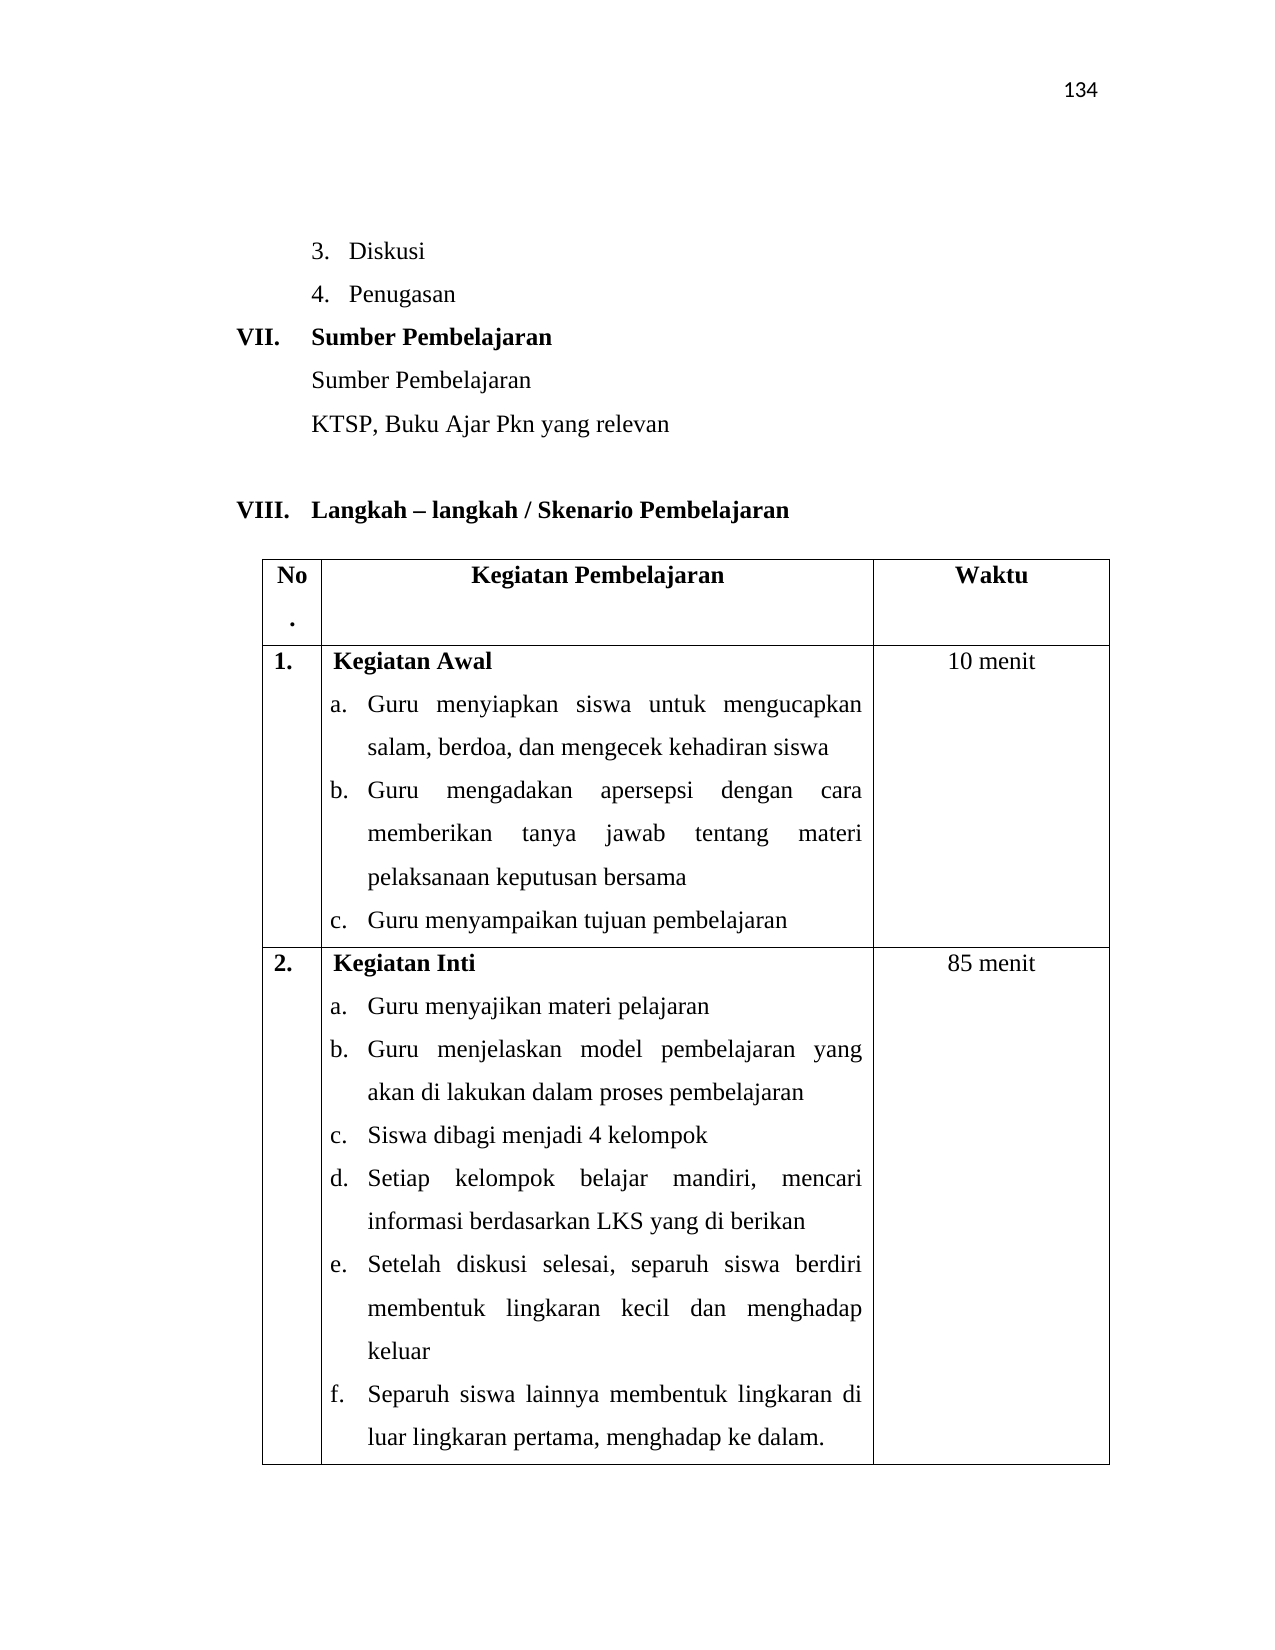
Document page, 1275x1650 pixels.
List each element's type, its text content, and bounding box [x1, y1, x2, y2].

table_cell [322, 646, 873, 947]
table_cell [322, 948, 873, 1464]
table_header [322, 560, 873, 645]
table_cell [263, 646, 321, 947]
list Penugasan [311, 279, 1098, 308]
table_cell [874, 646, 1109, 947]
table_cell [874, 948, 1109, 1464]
list Sumber Pembelajaran [311, 366, 1098, 394]
list Diskusi [311, 236, 1098, 265]
list KTSP, Buku Ajar Pkn yang relevan [311, 409, 1098, 437]
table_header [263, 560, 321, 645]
list Sumber Pembelajaran [236, 322, 1098, 351]
list Langkah – langkah / Skenario Pembelajaran [236, 495, 1098, 524]
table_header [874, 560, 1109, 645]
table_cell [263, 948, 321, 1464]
